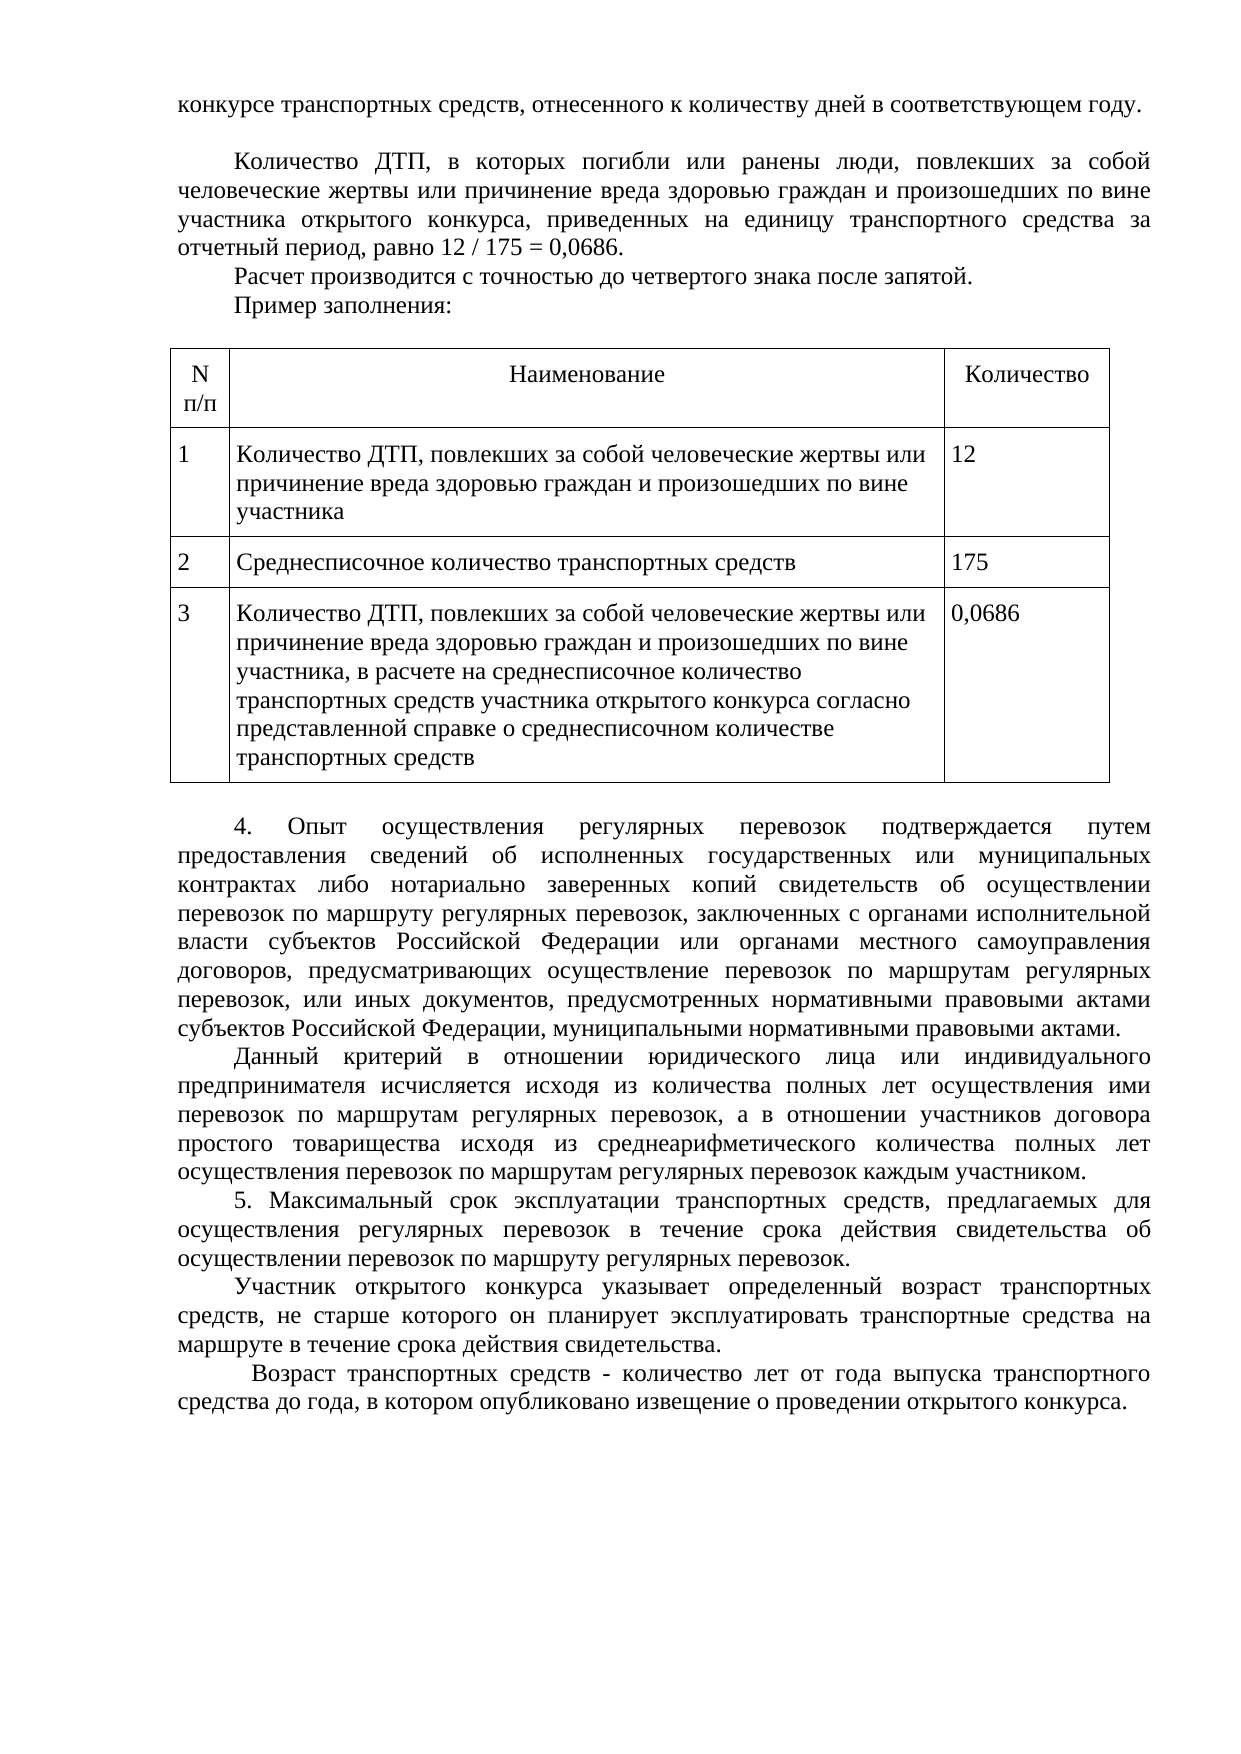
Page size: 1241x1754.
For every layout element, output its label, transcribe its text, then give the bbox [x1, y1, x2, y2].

table_cell Количество ДТП, повлекших за собой человеческие жертвы или причинение вреда здоровью граждан и произошедших по вине участника [230, 428, 944, 536]
text 4. Опыт осуществления регулярных перевозок подтверждается путем предоставления сведений об исполненных государственных или муниципальных контрактах либо нотариально заверенных копий свидетельств об осуществлении перевозок по маршруту регулярных перевозок, заключенных с органами исполнительной власти субъектов Российской Федерации или органами местного самоуправления договоров, предусматривающих осуществление перевозок по маршрутам регулярных перевозок, или иных документов, предусмотренных нормативными правовыми актами субъектов Российской Федерации, муниципальными нормативными правовыми актами. [177, 811, 1152, 1041]
table_cell 1 [171, 428, 229, 536]
table_cell 12 [945, 428, 1109, 536]
table_cell 2 [171, 537, 229, 587]
table_cell Среднесписочное количество транспортных средств [230, 537, 944, 587]
text Пример заполнения: [177, 290, 1152, 319]
text Расчет производится с точностью до четвертого знака после запятой. [177, 261, 1152, 290]
table_header Наименование [230, 349, 944, 427]
text Участник открытого конкурса указывает определенный возраст транспортных средств, не старше которого он планирует эксплуатировать транспортные средства на маршруте в течение срока действия свидетельства. [177, 1271, 1152, 1358]
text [177, 89, 1152, 117]
table_cell 175 [945, 537, 1109, 587]
table_header Количество [945, 349, 1109, 427]
table_cell 3 [171, 588, 229, 782]
table_header N п/п [171, 349, 229, 427]
table_cell 0,0686 [945, 588, 1109, 782]
text Возраст транспортных средств - количество лет от года выпуска транспортного средства до года, в котором опубликовано извещение о проведении открытого конкурса. [177, 1358, 1152, 1415]
text Данный критерий в отношении юридического лица или индивидуального предпринимателя исчисляется исходя из количества полных лет осуществления ими перевозок по маршрутам регулярных перевозок, а в отношении участников договора простого товарищества исходя из среднеарифметического количества полных лет осуществления перевозок по маршрутам регулярных перевозок каждым участником. [177, 1041, 1152, 1185]
text 5. Максимальный срок эксплуатации транспортных средств, предлагаемых для осуществления регулярных перевозок в течение срока действия свидетельства об осуществлении перевозок по маршруту регулярных перевозок. [177, 1185, 1152, 1271]
table_cell Количество ДТП, повлекших за собой человеческие жертвы или причинение вреда здоровью граждан и произошедших по вине участника, в расчете на среднесписочное количество транспортных средств участника открытого конкурса согласно представленной справке о среднесписочном количестве транспортных средств [230, 588, 944, 782]
text Количество ДТП, в которых погибли или ранены люди, повлекших за собой человеческие жертвы или причинение вреда здоровью граждан и произошедших по вине участника открытого конкурса, приведенных на единицу транспортного средства за отчетный период, равно 12 / 175 = 0,0686. [177, 146, 1152, 261]
